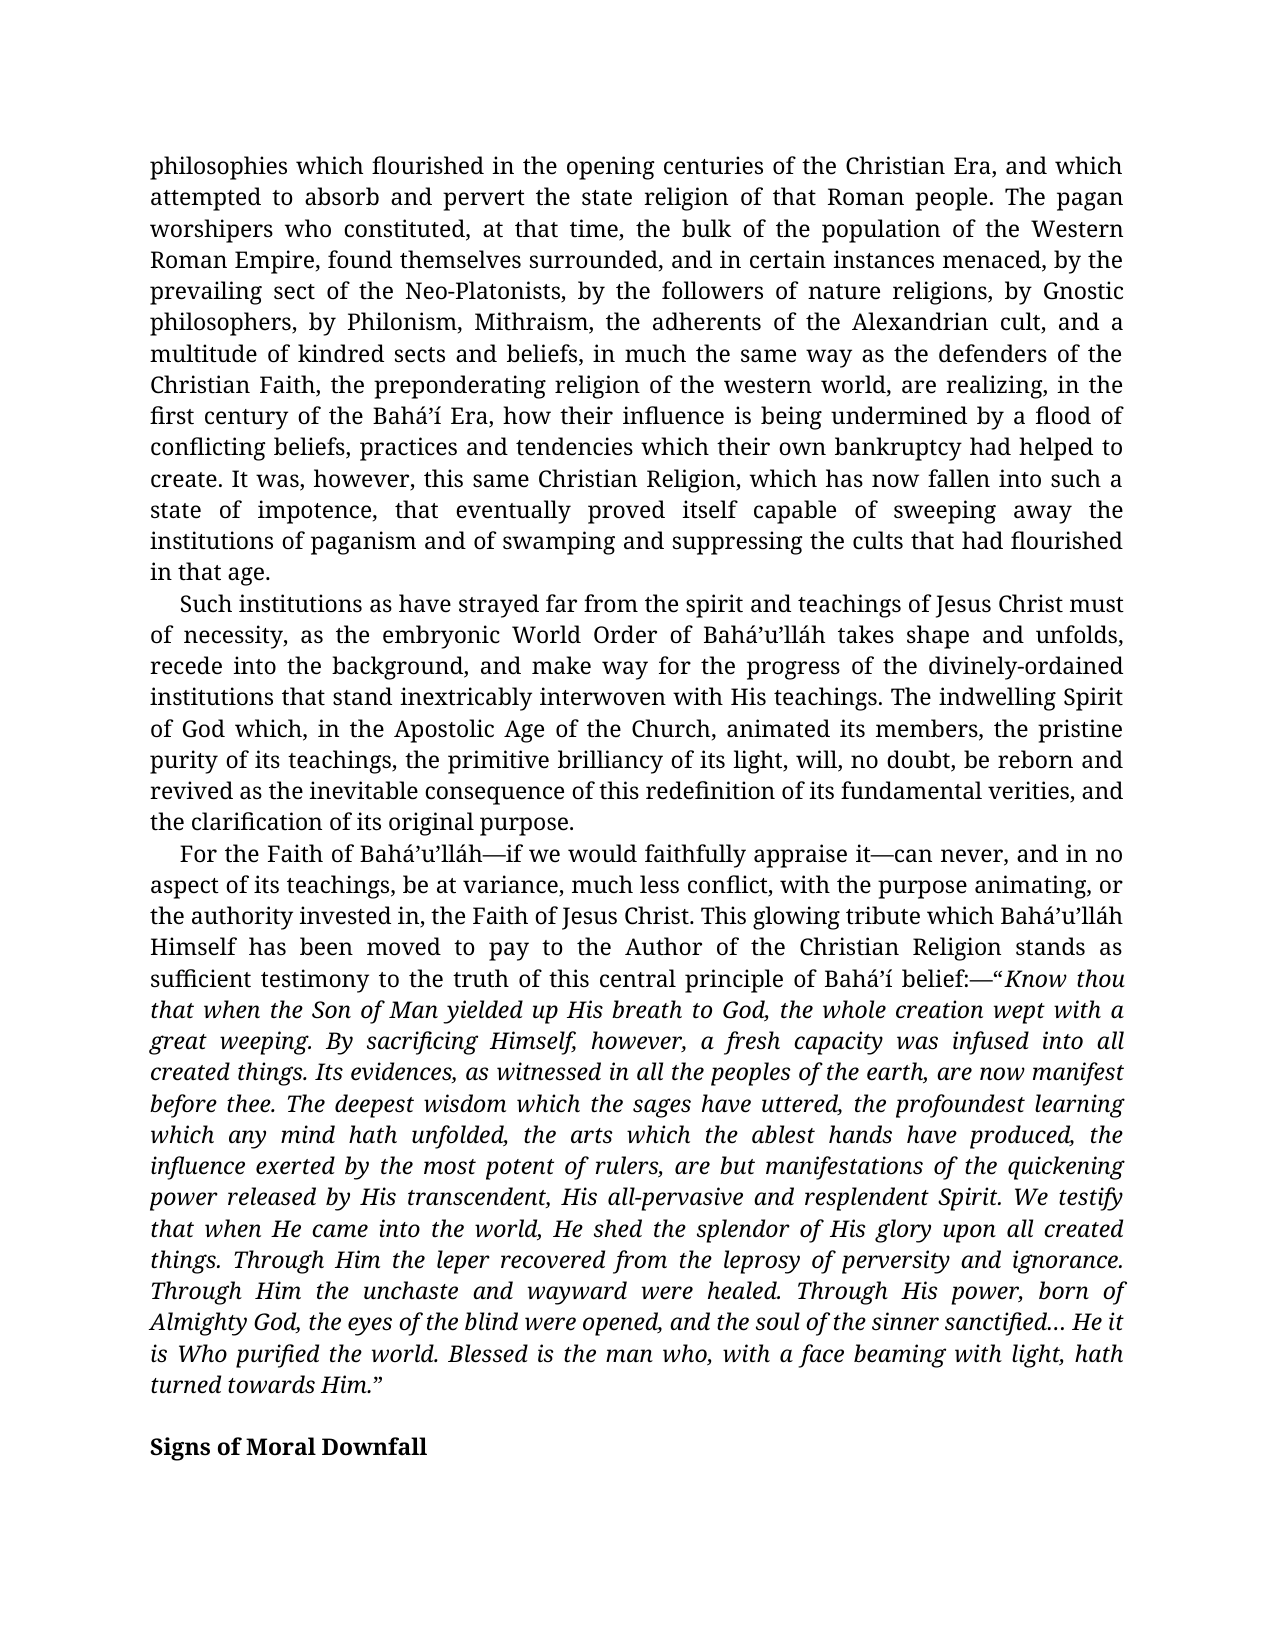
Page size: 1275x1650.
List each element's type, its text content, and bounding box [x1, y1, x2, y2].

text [150, 150, 1125, 587]
text Such institutions as have strayed far from the spirit and teachings of Jesus Christ must of necessity, as the embryonic World Order of Bahá’u’lláh takes shape and unfolds, recede into the background, and make way for the progress of the divinely-ordained institutions that stand inextricably interwoven with His teachings. The indwelling Spirit of God which, in the Apostolic Age of the Church, animated its members, the pristine purity of its teachings, the primitive brilliancy of its light, will, no doubt, be reborn and revived as the inevitable consequence of this redefinition of its fundamental verities, and the clarification of its original purpose. [150, 587, 1125, 837]
text For the Faith of Bahá’u’lláh—if we would faithfully appraise it—can never, and in no aspect of its teachings, be at variance, much less conflict, with the purpose animating, or the authority invested in, the Faith of Jesus Christ. This glowing tribute which Bahá’u’lláh Himself has been moved to pay to the Author of the Christian Religion stands as sufficient testimony to the truth of this central principle of Bahá’í belief:—“Know thou that when the Son of Man yielded up His breath to God, the whole creation wept with a great weeping. By sacrificing Himself, however, a fresh capacity was infused into all created things. Its evidences, as witnessed in all the peoples of the earth, are now manifest before thee. The deepest wisdom which the sages have uttered, the profoundest learning which any mind hath unfolded, the arts which the ablest hands have produced, the influence exerted by the most potent of rulers, are but manifestations of the quickening power released by His transcendent, His all-pervasive and resplendent Spirit. We testify that when He came into the world, He shed the splendor of His glory upon all created things. Through Him the leper recovered from the leprosy of perversity and ignorance. Through Him the unchaste and wayward were healed. Through His power, born of Almighty God, the eyes of the blind were opened, and the soul of the sinner sanctified… He it is Who purified the world. Blessed is the man who, with a face beaming with light, hath turned towards Him.” [150, 837, 1125, 1400]
